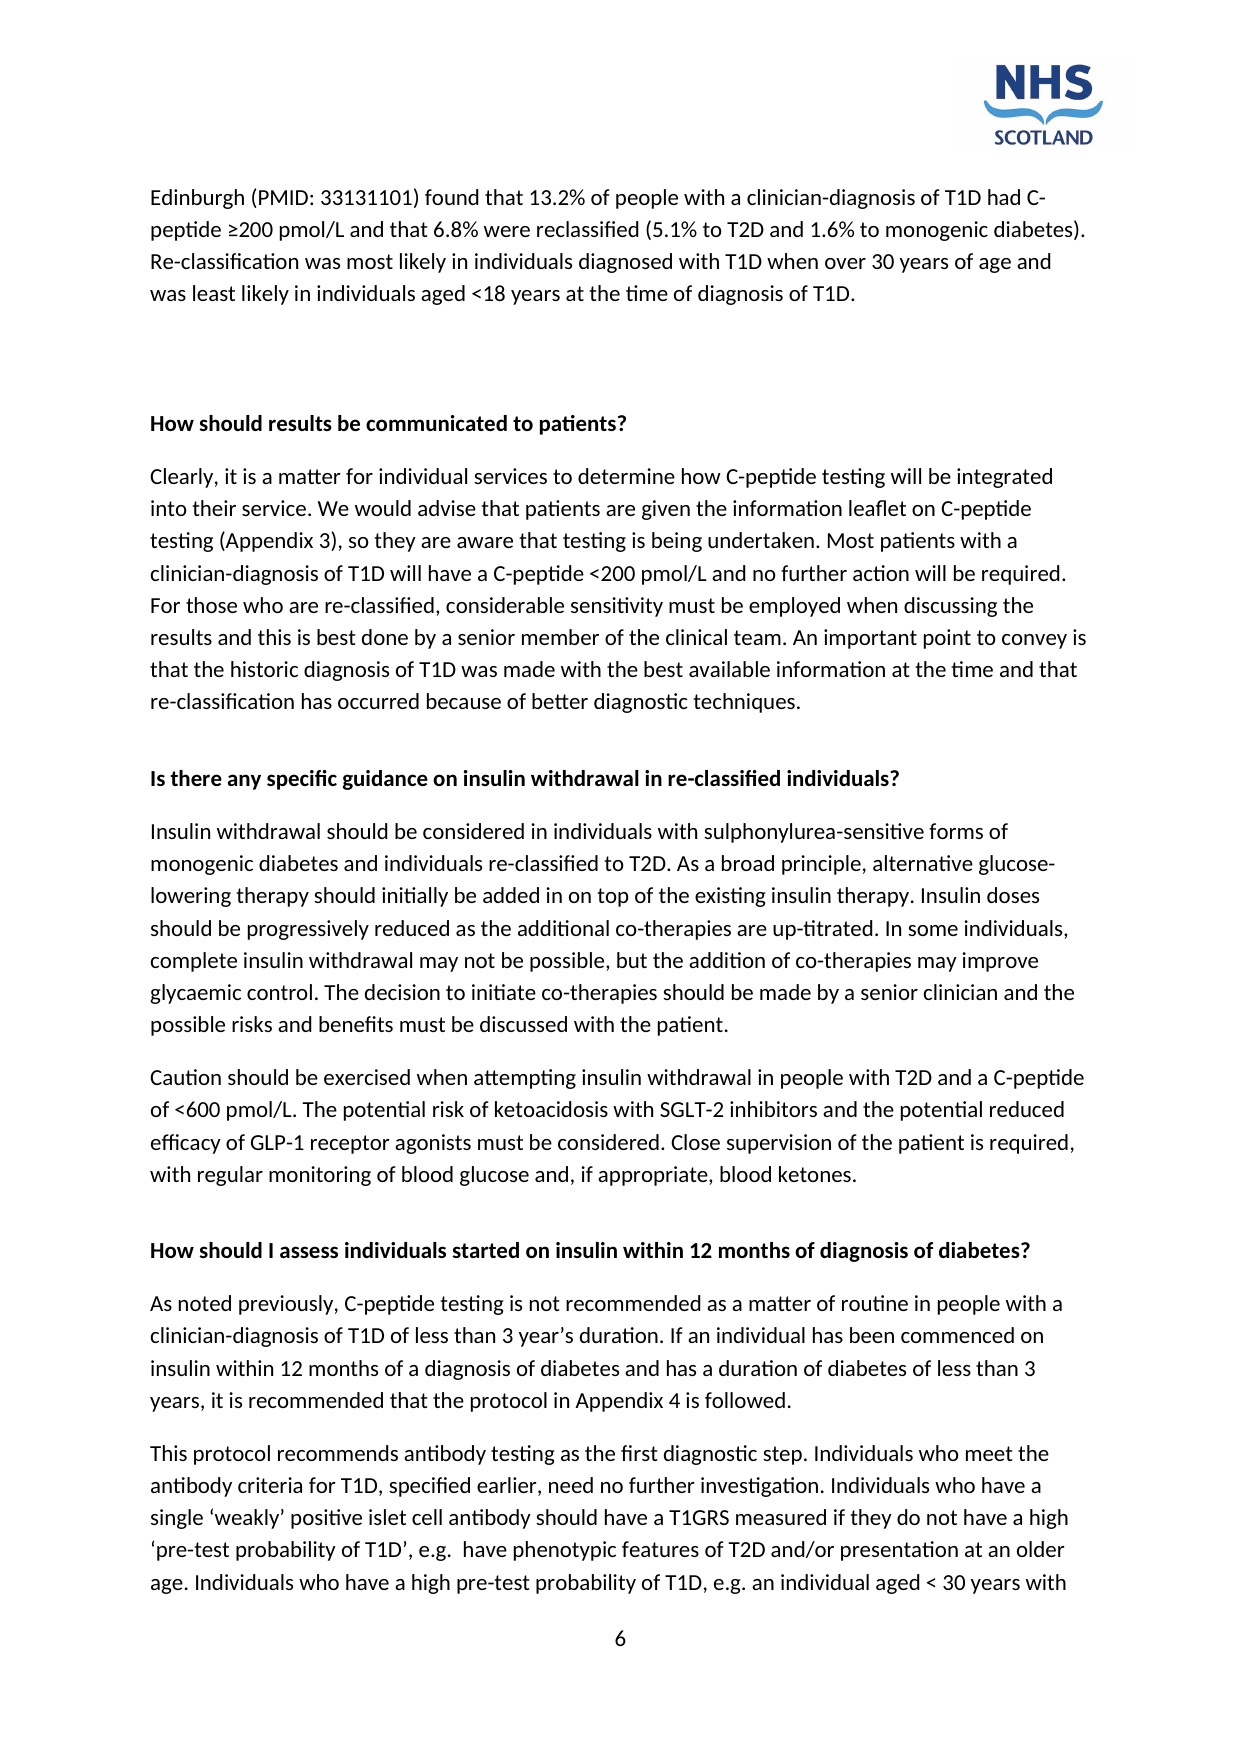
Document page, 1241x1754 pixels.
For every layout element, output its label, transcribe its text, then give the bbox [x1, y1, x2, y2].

text How should results be communicated to patients? [150, 409, 1090, 437]
text Caution should be exercised when attempting insulin withdrawal in people with T2D and a C-peptide of <600 pmol/L. The potential risk of ketoacidosis with SGLT-2 inhibitors and the potential reduced efficacy of GLP-1 receptor agonists must be considered. Close supervision of the patient is required, with regular monitoring of blood glucose and, if appropriate, blood ketones. [150, 1063, 1090, 1188]
text As noted previously, C-peptide testing is not recommended as a matter of routine in people with a clinician-diagnosis of T1D of less than 3 year’s duration. If an individual has been commenced on insulin within 12 months of a diagnosis of diabetes and has a duration of diabetes of less than 3 years, it is recommended that the protocol in Appendix 4 is followed. [150, 1289, 1090, 1414]
text Insulin withdrawal should be considered in individuals with sulphonylurea-sensitive forms of monogenic diabetes and individuals re-classified to T2D. As a broad principle, alternative glucose-lowering therapy should initially be added in on top of the existing insulin therapy. Insulin doses should be progressively reduced as the additional co-therapies are up-titrated. In some individuals, complete insulin withdrawal may not be possible, but the addition of co-therapies may improve glycaemic control. The decision to initiate co-therapies should be made by a senior clinician and the possible risks and benefits must be discussed with the patient. [150, 817, 1090, 1038]
text How should I assess individuals started on insulin within 12 months of diagnosis of diabetes? [150, 1236, 1090, 1264]
text Is there any specific guidance on insulin withdrawal in re-classified individuals? [150, 764, 1090, 792]
picture [955, 56, 1130, 149]
text Clearly, it is a matter for individual services to determine how C-peptide testing will be integrated into their service. We would advise that patients are given the information leaflet on C-peptide testing (Appendix 3), so they are aware that testing is being undertaken. Most patients with a clinician-diagnosis of T1D will have a C-peptide <200 pmol/L and no further action will be required. For those who are re-classified, considerable sensitivity must be employed when discussing the results and this is best done by a senior member of the clinical team. An important point to convey is that the historic diagnosis of T1D was made with the best available information at the time and that re-classification has occurred because of better diagnostic techniques. [150, 462, 1090, 715]
